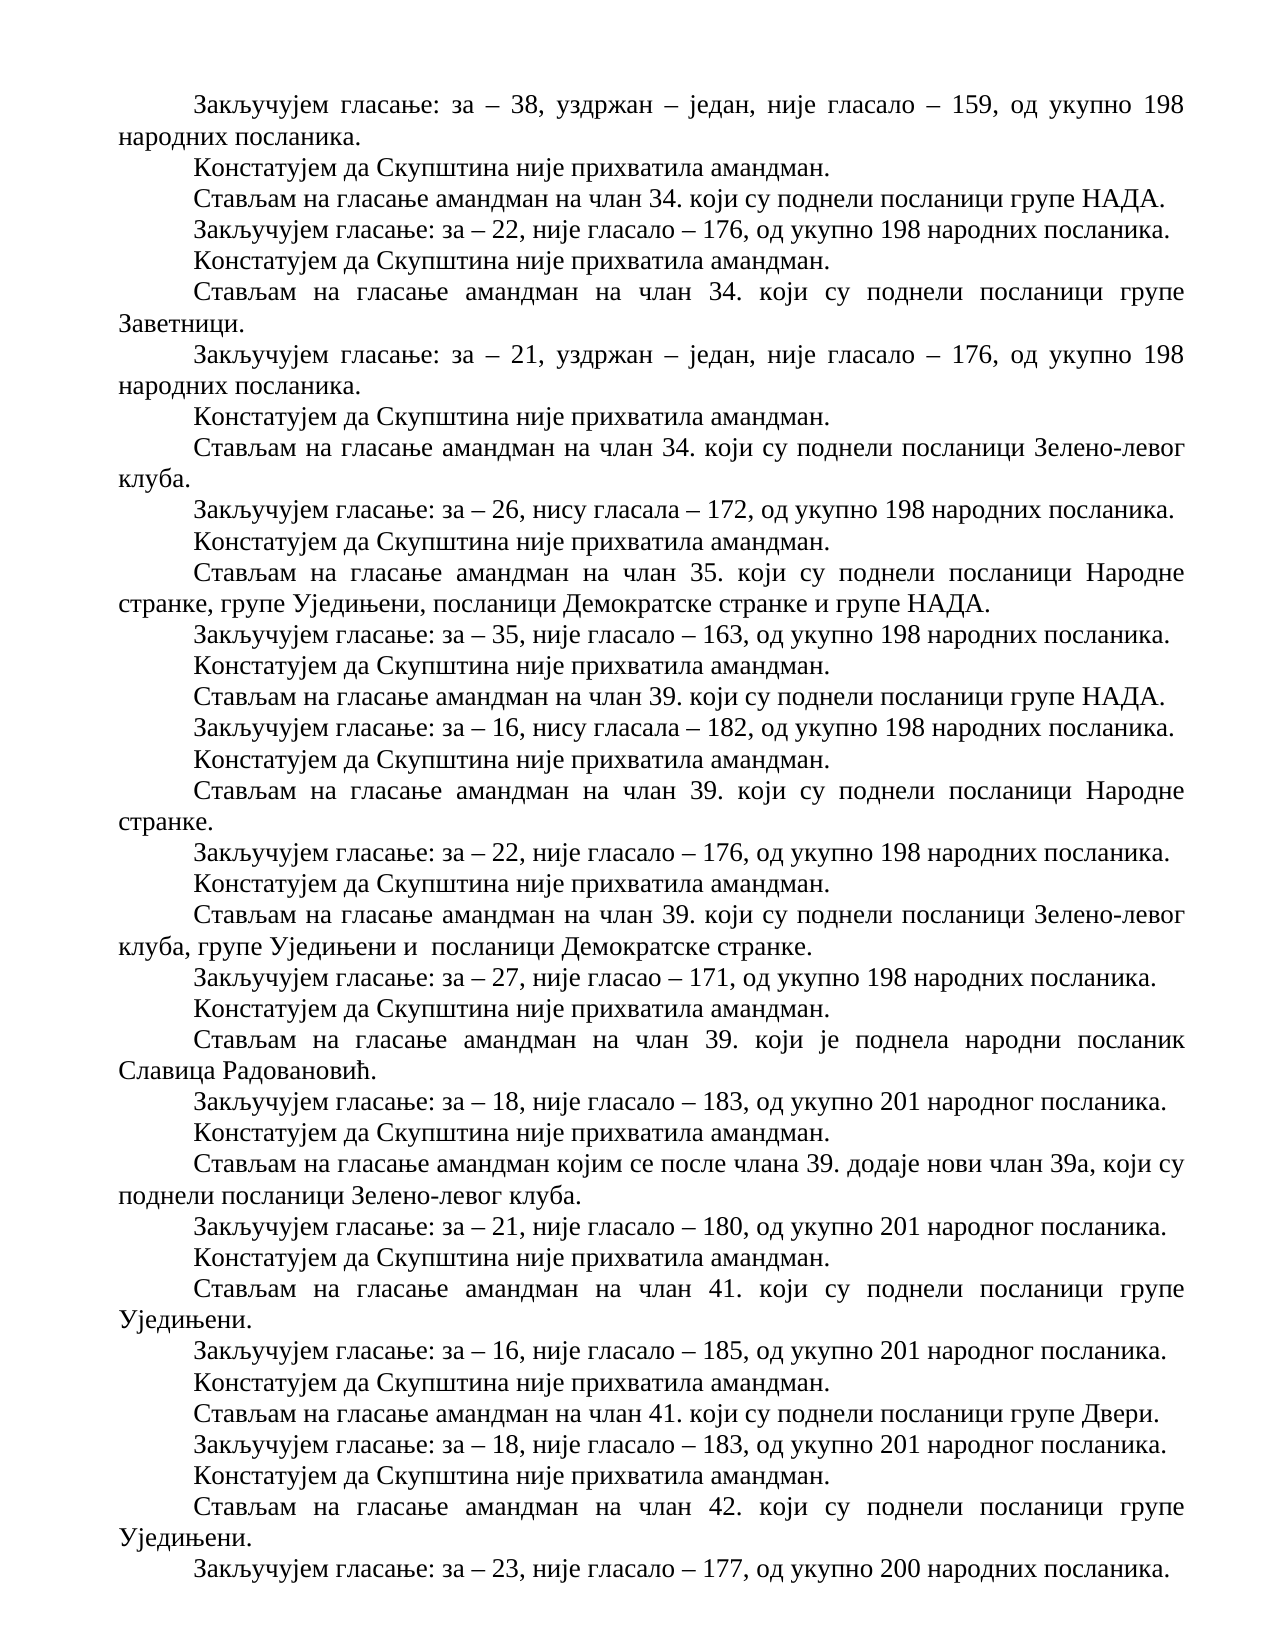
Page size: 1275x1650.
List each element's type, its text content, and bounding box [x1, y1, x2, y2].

text Закључујем гласање: за – 35, није гласало – 163, од укупно 198 народних посланика. [118, 618, 1186, 649]
text Стављам на гласање амандман којим се после члана 39. додаје нови члан 39а, који су поднели посланици Зелено-левог клуба. [118, 1148, 1186, 1210]
text Констатујем да Скупштина није прихватила амандман. [118, 1366, 1186, 1397]
text Констатујем да Скупштина није прихватила амандман. [118, 400, 1186, 431]
text Закључујем гласање: за – 22, није гласало – 176, од укупно 198 народних посланика. [118, 836, 1186, 867]
text Закључујем гласање: за – 23, није гласало – 177, од укупно 200 народних посланика. [118, 1552, 1186, 1584]
text Закључујем гласање: за – 22, није гласало – 176, од укупно 198 народних посланика. [118, 213, 1186, 244]
text Констатујем да Скупштина није прихватила амандман. [118, 1241, 1186, 1272]
text Закључујем гласање: за – 21, уздржан – један, није гласало – 176, од укупно 198 народних посланика. [118, 338, 1186, 400]
text Стављам на гласање амандман на члан 39. који су поднели посланици Зелено-левог клуба, групе Уједињени и посланици Демократске странке. [118, 898, 1186, 961]
text Стављам на гласање амандман на члан 41. који су поднели посланици групе Уједињени. [118, 1272, 1186, 1334]
text Закључујем гласање: за – 21, није гласало – 180, од укупно 201 народног посланика. [118, 1210, 1186, 1241]
text Закључујем гласање: за – 16, није гласало – 185, од укупно 201 народног посланика. [118, 1334, 1186, 1366]
text Стављам на гласање амандман на члан 34. који су поднели посланици Зелено-левог клуба. [118, 431, 1186, 493]
text Закључујем гласање: за – 38, уздржан – један, није гласало – 159, од укупно 198 народних посланика. [118, 89, 1186, 151]
text Стављам на гласање амандман на члан 39. који су поднели посланици Народне странке. [118, 774, 1186, 836]
text Стављам на гласање амандман на члан 34. који су поднели посланици групе НАДА. [118, 182, 1186, 213]
text Закључујем гласање: за – 26, нису гласала – 172, од укупно 198 народних посланика. [118, 493, 1186, 525]
text Стављам на гласање амандман на члан 39. који је поднела народни посланик Славица Радовановић. [118, 1023, 1186, 1085]
text Констатујем да Скупштина није прихватила амандман. [118, 867, 1186, 898]
text Закључујем гласање: за – 18, није гласало – 183, од укупно 201 народног посланика. [118, 1428, 1186, 1459]
text Стављам на гласање амандман на члан 42. који су поднели посланици групе Уједињени. [118, 1490, 1186, 1552]
text Стављам на гласање амандман на члан 34. који су поднели посланици групе Заветници. [118, 276, 1186, 338]
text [118, 1459, 1186, 1490]
text Закључујем гласање: за – 18, није гласало – 183, од укупно 201 народног посланика. [118, 1085, 1186, 1116]
text Стављам на гласање амандман на члан 41. који су поднели посланици групе Двери. [118, 1397, 1186, 1428]
text Закључујем гласање: за – 16, нису гласала – 182, од укупно 198 народних посланика. [118, 712, 1186, 743]
text Стављам на гласање амандман на члан 39. који су поднели посланици групе НАДА. [118, 680, 1186, 712]
text Стављам на гласање амандман на члан 35. који су поднели посланици Народне странке, групе Уједињени, посланици Демократске странке и групе НАДА. [118, 556, 1186, 618]
text Констатујем да Скупштина није прихватила амандман. [118, 992, 1186, 1023]
text Констатујем да Скупштина није прихватила амандман. [118, 525, 1186, 556]
text Закључујем гласање: за – 27, није гласао – 171, од укупно 198 народних посланика. [118, 961, 1186, 992]
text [118, 151, 1186, 182]
text Констатујем да Скупштина није прихватила амандман. [118, 244, 1186, 276]
text Констатујем да Скупштина није прихватила амандман. [118, 649, 1186, 680]
text Констатујем да Скупштина није прихватила амандман. [118, 743, 1186, 774]
text Констатујем да Скупштина није прихватила амандман. [118, 1116, 1186, 1148]
